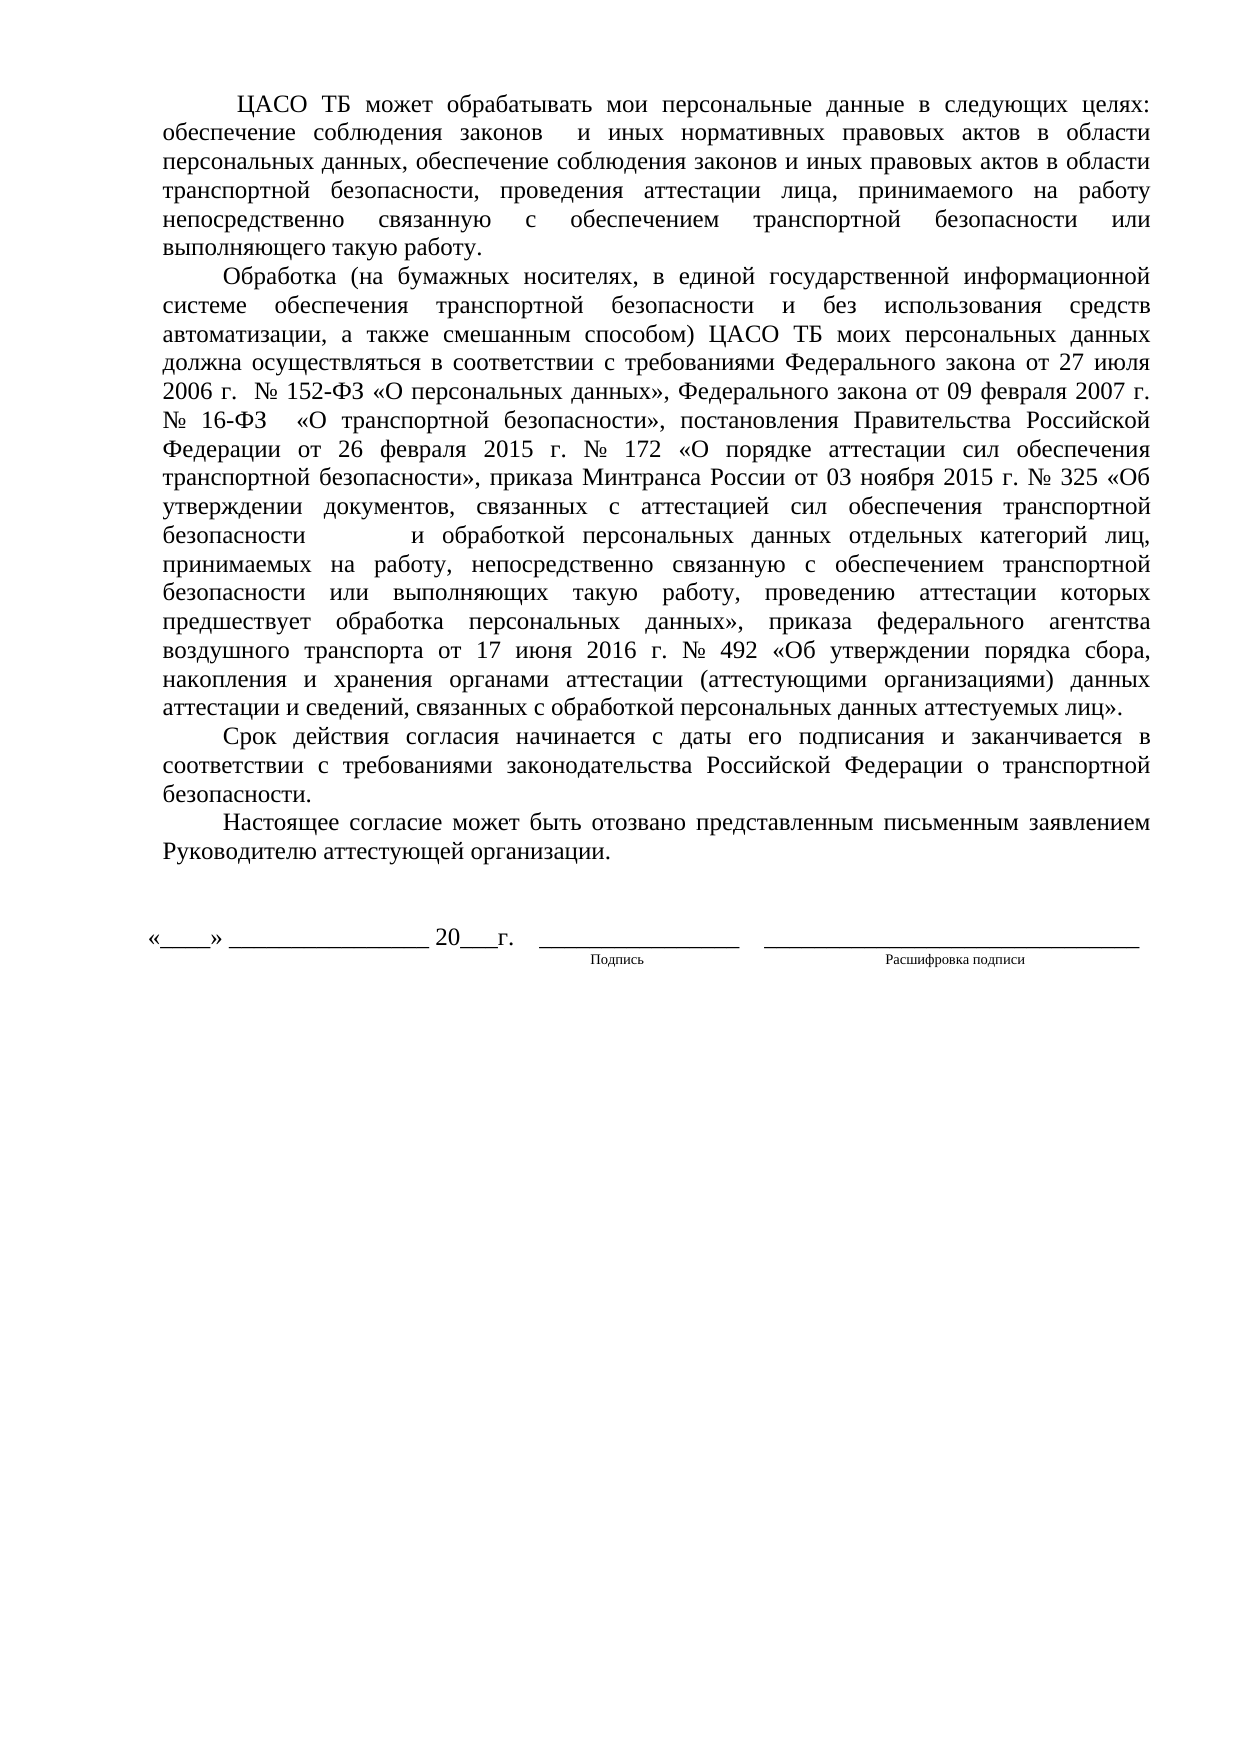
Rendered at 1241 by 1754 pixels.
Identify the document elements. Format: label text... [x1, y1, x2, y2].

list Обработка (на бумажных носителях, в единой государственной информационной системе обеспечения транспортной безопасности и без использования средств автоматизации, а также смешанным способом) ЦАСО ТБ моих персональных данных должна осуществляться в соответствии с требованиями Федерального закона от 27 июля 2006 г. № 152-ФЗ «О персональных данных», Федерального закона от 09 февраля 2007 г. № 16-ФЗ «О транспортной безопасности», постановления Правительства Российской Федерации от 26 февраля 2015 г. № 172 «О порядке аттестации сил обеспечения транспортной безопасности», приказа Минтранса России от 03 ноября 2015 г. № 325 «Об утверждении документов, связанных с аттестацией сил обеспечения транспортной безопасности и обработкой персональных данных отдельных категорий лиц, принимаемых на работу, непосредственно связанную с обеспечением транспортной безопасности или выполняющих такую работу, проведению аттестации которых предшествует обработка персональных данных», приказа федерального агентства воздушного транспорта от 17 июня 2016 г. № 492 «Об утверждении порядка сбора, накопления и хранения органами аттестации (аттестующими организациями) данных аттестации и сведений, связанных с обработкой персональных данных аттестуемых лиц». [162, 261, 1152, 721]
list Подпись Расшифровка подписи [148, 951, 1152, 980]
list «____» ________________ 20___г. ________________ ______________________________ [148, 922, 1152, 951]
list Срок действия согласия начинается с даты его подписания и заканчивается в соответствии с требованиями законодательства Российской Федерации о транспортной безопасности. [162, 721, 1152, 807]
list Настоящее согласие может быть отозвано представленным письменным заявлением Руководителю аттестующей организации. [162, 807, 1152, 865]
list ЦАСО ТБ может обрабатывать мои персональные данные в следующих целях: обеспечение соблюдения законов и иных нормативных правовых актов в области персональных данных, обеспечение соблюдения законов и иных правовых актов в области транспортной безопасности, проведения аттестации лица, принимаемого на работу непосредственно связанную с обеспечением транспортной безопасности или выполняющего такую работу. [162, 89, 1152, 261]
